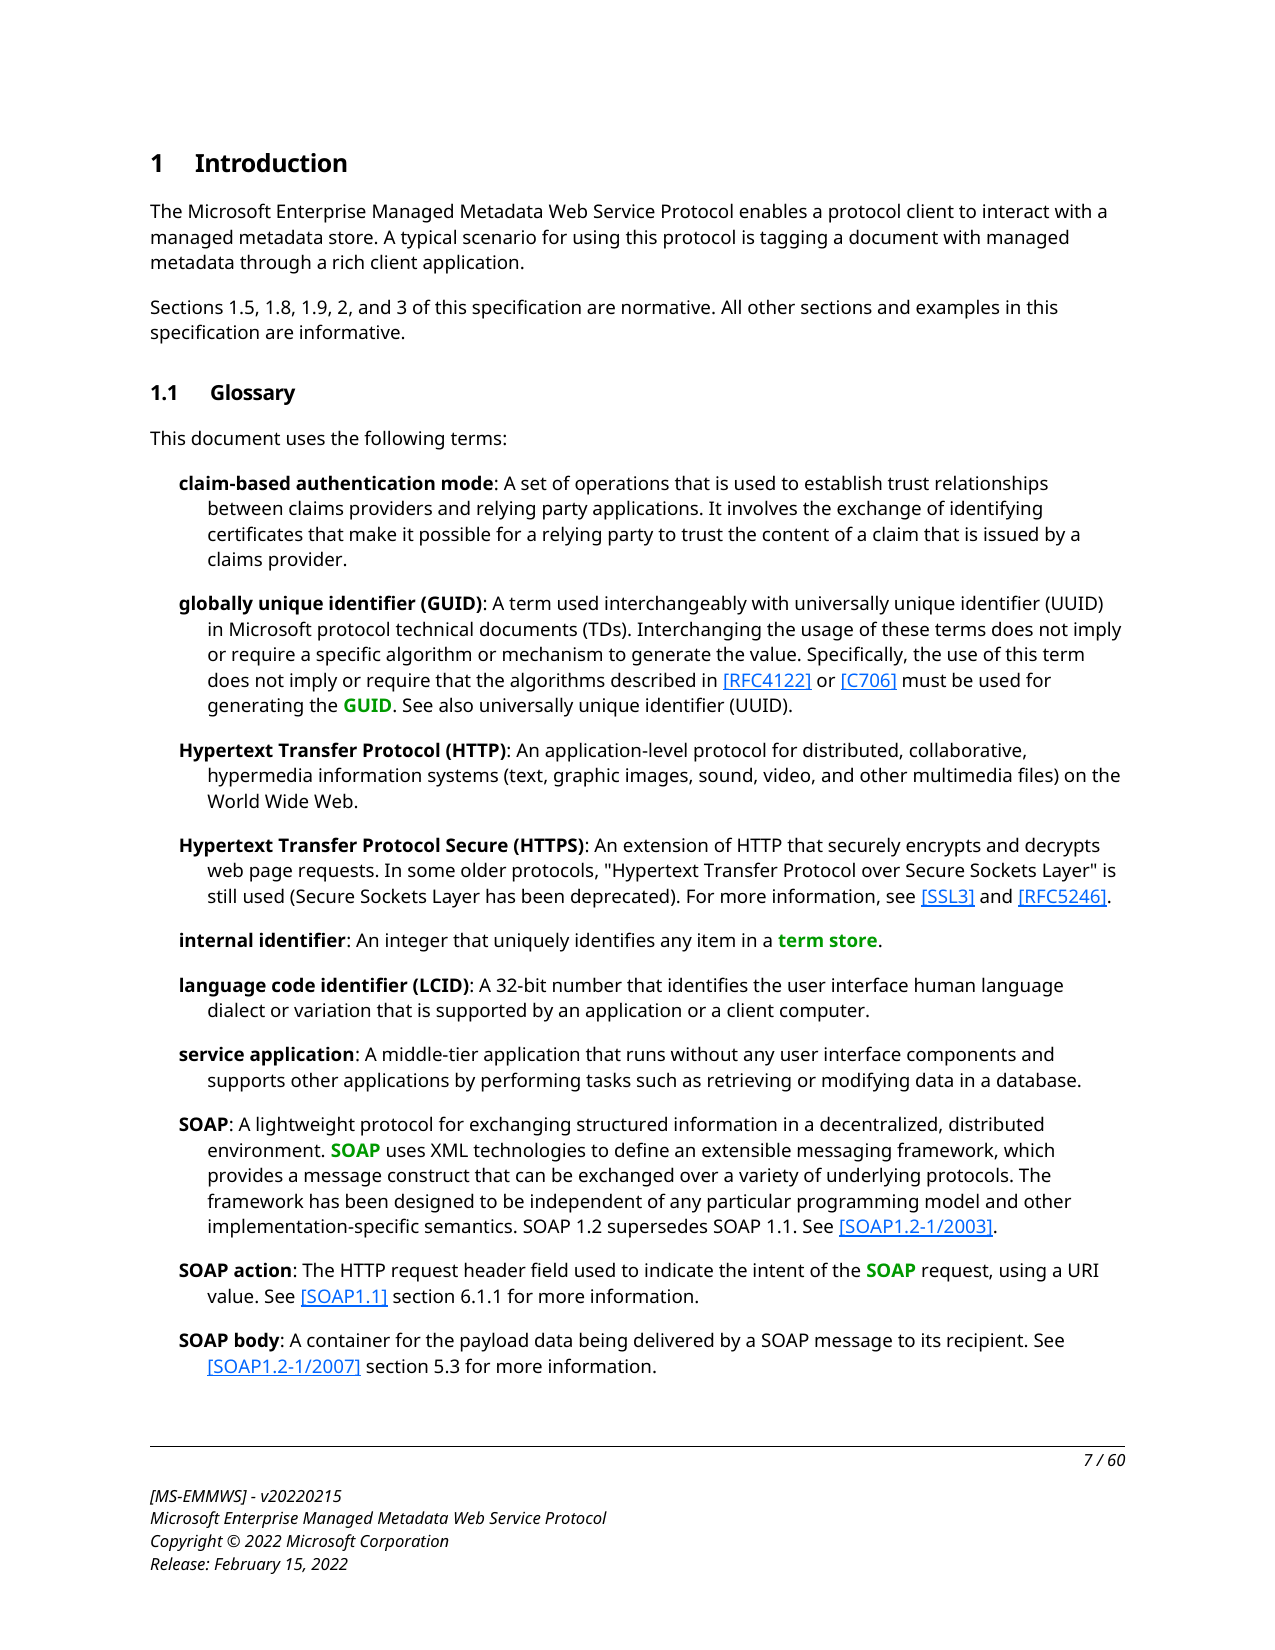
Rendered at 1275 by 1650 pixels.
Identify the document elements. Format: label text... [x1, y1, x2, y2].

text SOAP action: The HTTP request header field used to indicate the intent of the SOAP request, using a URI value. See [SOAP1.1] section 6.1.1 for more information. [178, 1258, 1125, 1309]
text internal identifier: An integer that uniquely identifies any item in a term store. [178, 928, 1125, 953]
text SOAP body: A container for the payload data being delivered by a SOAP message to its recipient. See [SOAP1.2-1/2007] section 5.3 for more information. [178, 1328, 1125, 1379]
text Hypertext Transfer Protocol Secure (HTTPS): An extension of HTTP that securely encrypts and decrypts web page requests. In some older protocols, "Hypertext Transfer Protocol over Secure Sockets Layer" is still used (Secure Sockets Layer has been deprecated). For more information, see [SSL3] and [RFC5246]. [178, 832, 1125, 909]
text language code identifier (LCID): A 32-bit number that identifies the user interface human language dialect or variation that is supported by an application or a client computer. [178, 972, 1125, 1023]
text claim-based authentication mode: A set of operations that is used to establish trust relationships between claims providers and relying party applications. It involves the exchange of identifying certificates that make it possible for a relying party to trust the content of a claim that is issued by a claims provider. [178, 470, 1125, 572]
text The Microsoft Enterprise Managed Metadata Web Service Protocol enables a protocol client to interact with a managed metadata store. A typical scenario for using this protocol is tagging a document with managed metadata through a rich client application. [150, 199, 1125, 275]
text Hypertext Transfer Protocol (HTTP): An application-level protocol for distributed, collaborative, hypermedia information systems (text, graphic images, sound, video, and other multimedia files) on the World Wide Web. [178, 737, 1125, 813]
subtitle Glossary [150, 378, 1125, 407]
text Sections 1.5, 1.8, 1.9, 2, and 3 of this specification are normative. All other sections and examples in this specification are informative. [150, 294, 1125, 345]
text SOAP: A lightweight protocol for exchanging structured information in a decentralized, distributed environment. SOAP uses XML technologies to define an extensible messaging framework, which provides a message construct that can be exchanged over a variety of underlying protocols. The framework has been designed to be independent of any particular programming model and other implementation-specific semantics. SOAP 1.2 supersedes SOAP 1.1. See [SOAP1.2-1/2003]. [178, 1111, 1125, 1239]
text service application: A middle-tier application that runs without any user interface components and supports other applications by performing tasks such as retrieving or modifying data in a database. [178, 1042, 1125, 1093]
text globally unique identifier (GUID): A term used interchangeably with universally unique identifier (UUID) in Microsoft protocol technical documents (TDs). Interchanging the usage of these terms does not imply or require a specific algorithm or mechanism to generate the value. Specifically, the use of this term does not imply or require that the algorithms described in [RFC4122] or [C706] must be used for generating the GUID. See also universally unique identifier (UUID). [178, 591, 1125, 718]
text This document uses the following terms: [150, 426, 1125, 451]
subtitle Introduction [150, 146, 1125, 180]
